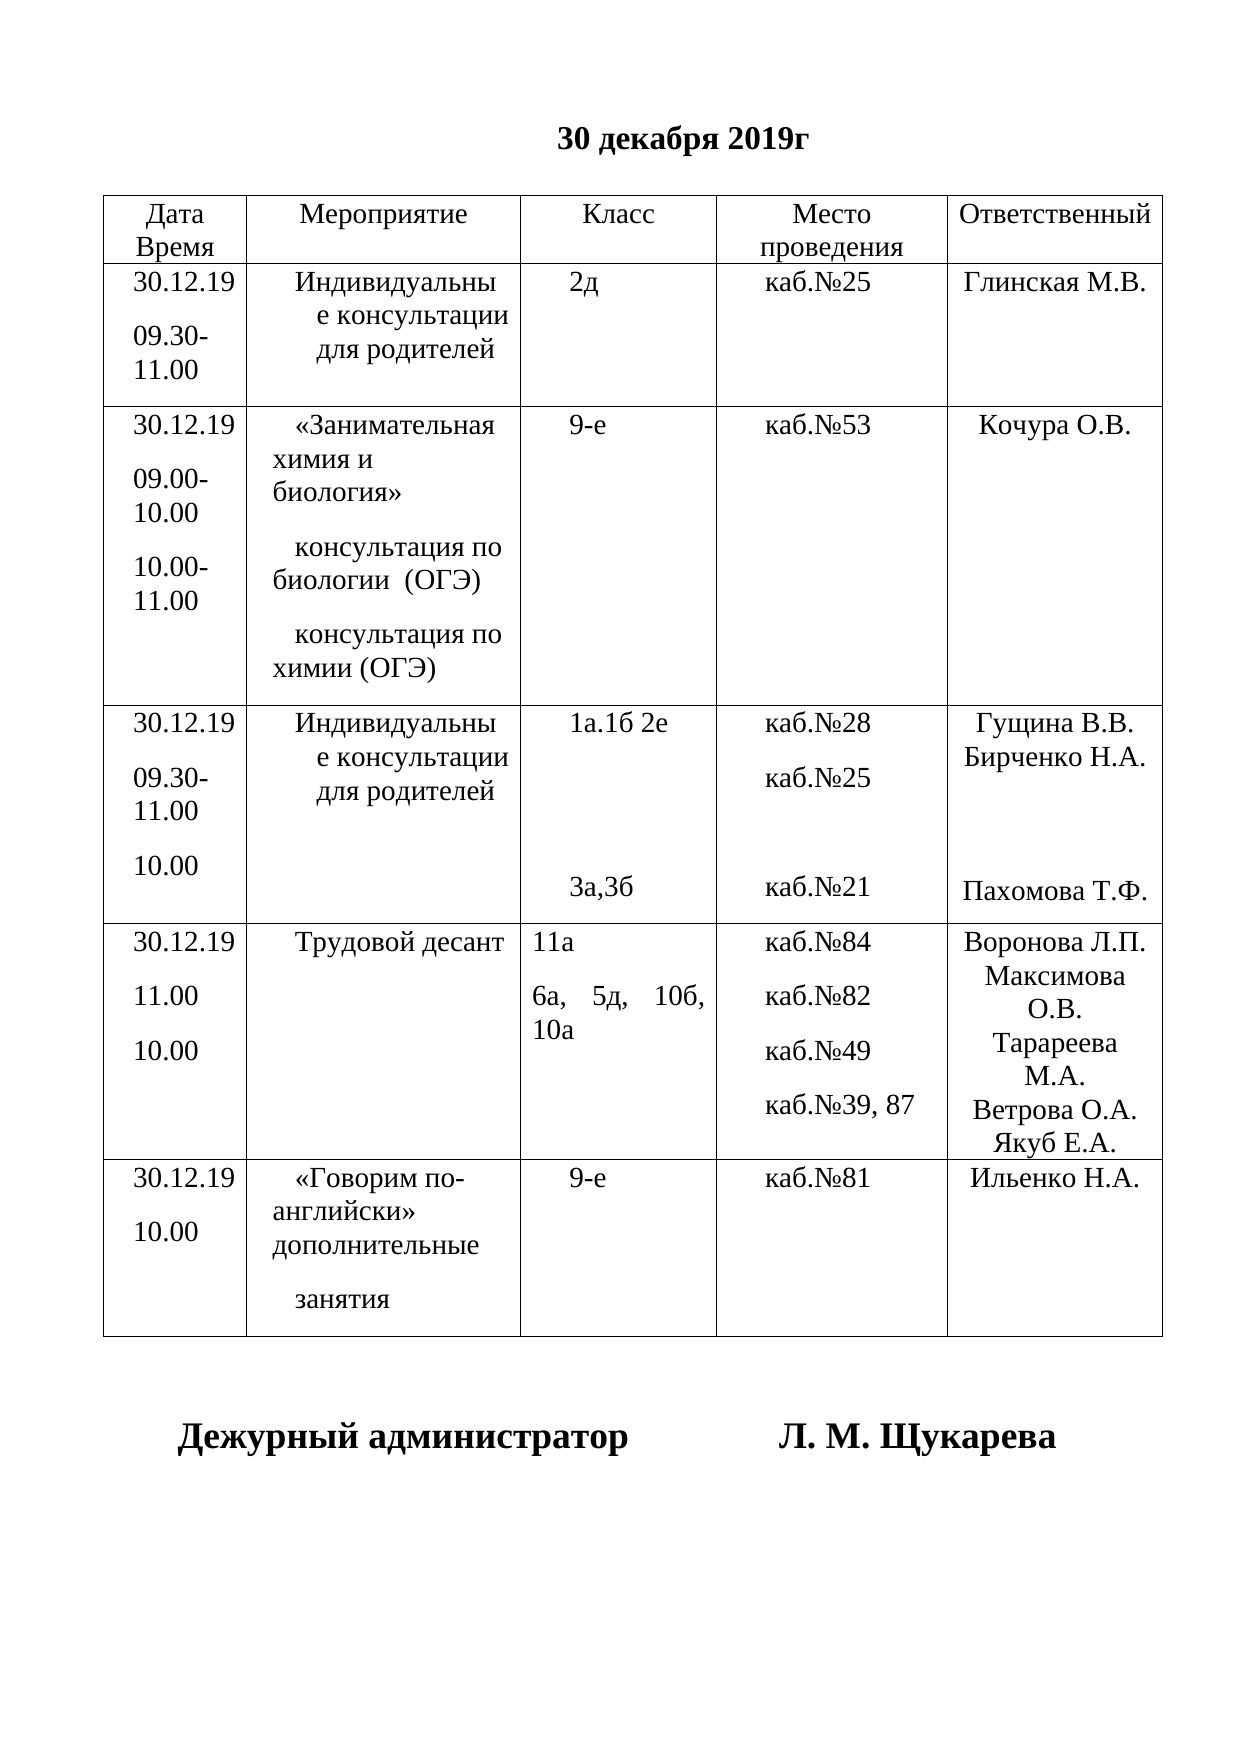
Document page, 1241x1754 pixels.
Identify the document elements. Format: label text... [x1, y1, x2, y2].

table_cell 30.12.19 09.30-11.00 10.00 [104, 706, 246, 923]
table_header Ответственный [948, 196, 1162, 263]
table_cell 30.12.19 09.30-11.00 [104, 264, 246, 406]
table_cell Воронова Л.П. Максимова О.В. Тарареева М.А. Ветрова О.А. Якуб Е.А. [948, 924, 1162, 1159]
table_cell «Занимательная химия и биология» консультация по биологии (ОГЭ) консультация по химии (ОГЭ) [247, 407, 520, 704]
table_cell «Говорим по-английски» дополнительные занятия [247, 1160, 520, 1336]
table_cell 9-е [521, 1160, 716, 1336]
table_cell Кочура О.В. [948, 407, 1162, 704]
text Дежурный администратор Л. М. Щукарева [177, 1413, 1152, 1457]
table_cell 11а 6а, 5д, 10б, 10а [521, 924, 716, 1159]
table_cell Гущина В.В. Бирченко Н.А. Пахомова Т.Ф. [948, 706, 1162, 923]
table_header Место проведения [717, 196, 947, 263]
table_cell каб.№81 [717, 1160, 947, 1336]
table_cell 30.12.19 09.00-10.00 10.00-11.00 [104, 407, 246, 704]
table_cell Индивидуальные консультации для родителей [247, 706, 520, 923]
table_header Класс [521, 196, 716, 263]
table_cell Трудовой десант [247, 924, 520, 1159]
table_header Мероприятие [247, 196, 520, 263]
table_cell 9-е [521, 407, 716, 704]
table_cell 1а.1б 2е 3а,3б [521, 706, 716, 923]
table_cell Ильенко Н.А. [948, 1160, 1162, 1336]
table_cell каб.№28 каб.№25 каб.№21 [717, 706, 947, 923]
table_cell 30.12.19 10.00 [104, 1160, 246, 1336]
table_cell 2д [521, 264, 716, 406]
table_cell Индивидуальные консультации для родителей [247, 264, 520, 406]
text 30 декабря 2019г [214, 118, 1152, 156]
table_cell каб.№25 [717, 264, 947, 406]
table_cell каб.№84 каб.№82 каб.№49 каб.№39, 87 [717, 924, 947, 1159]
table_cell 30.12.19 11.00 10.00 [104, 924, 246, 1159]
table_cell Глинская М.В. [948, 264, 1162, 406]
table_header Дата Время [104, 196, 246, 263]
table_cell каб.№53 [717, 407, 947, 704]
